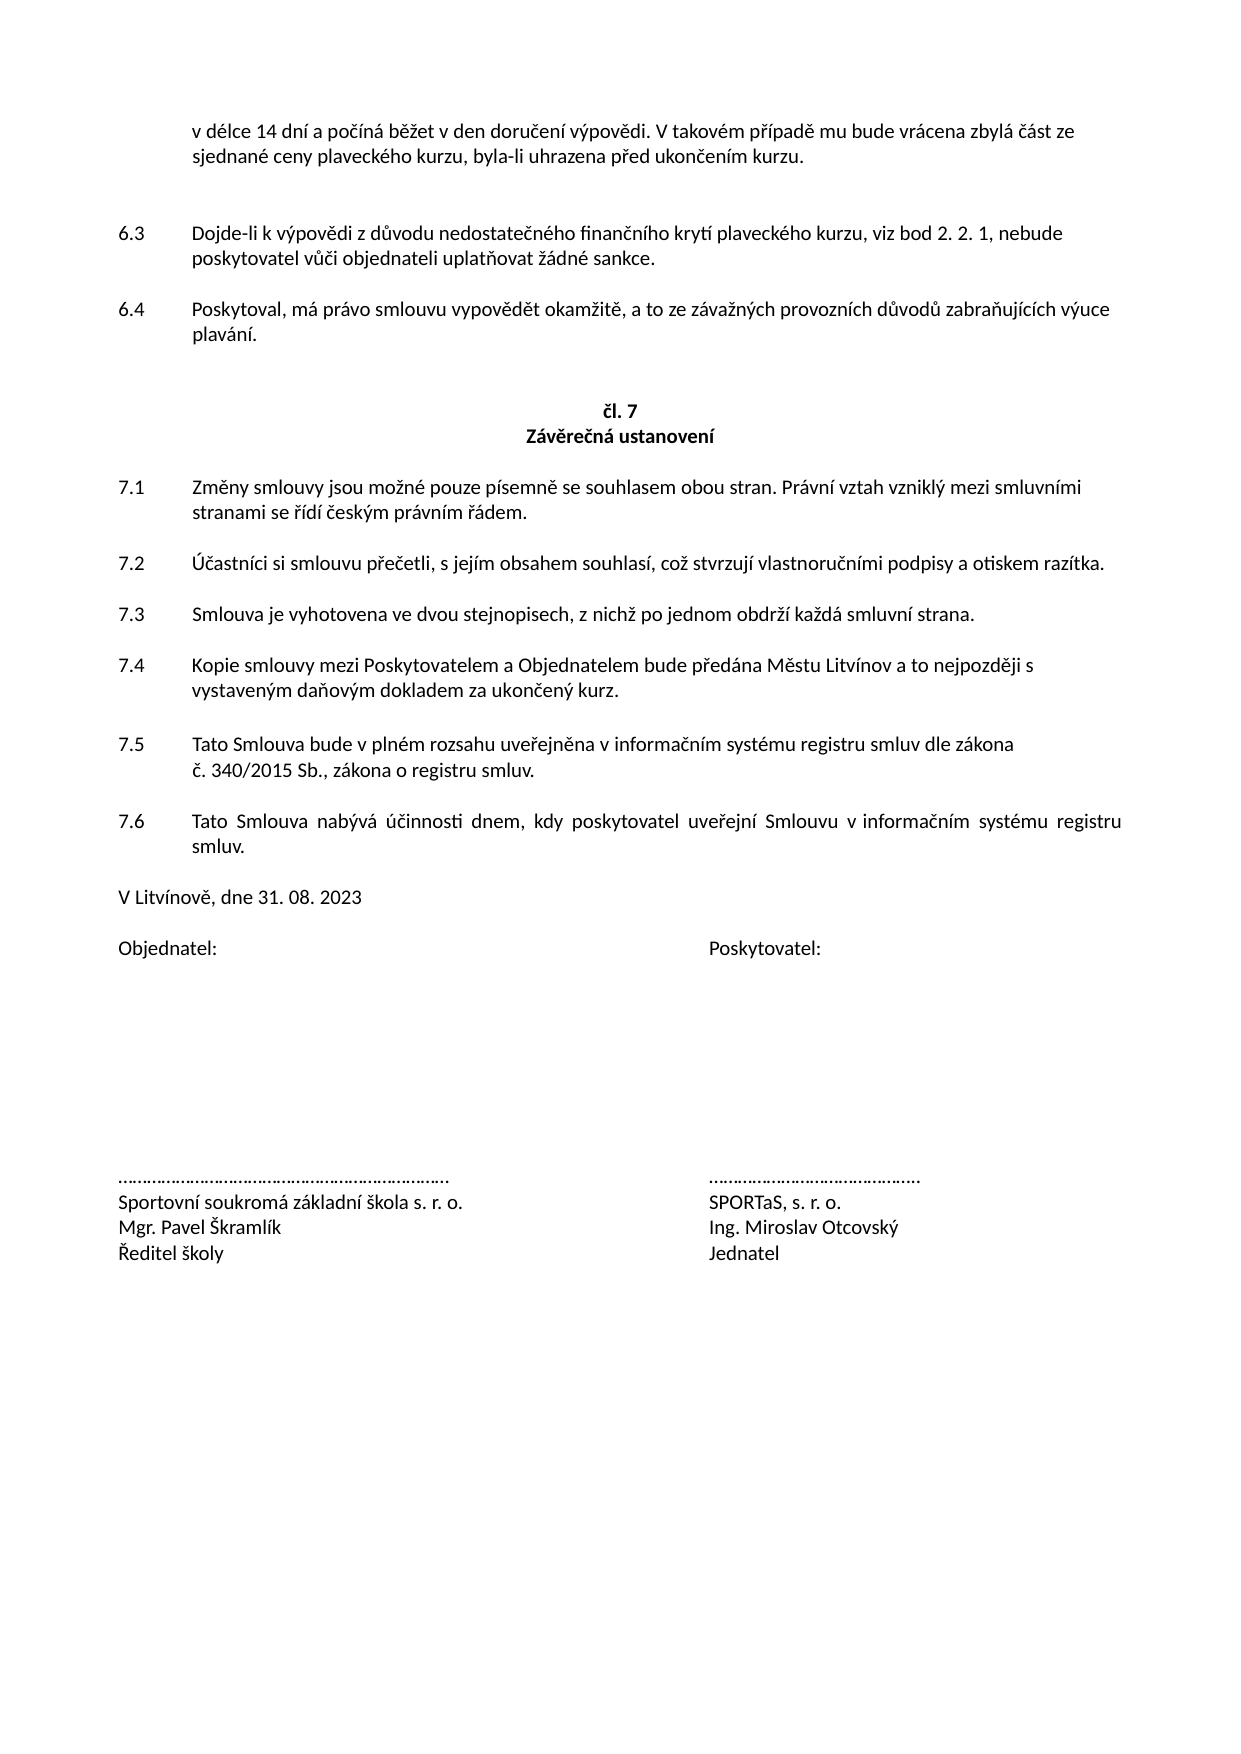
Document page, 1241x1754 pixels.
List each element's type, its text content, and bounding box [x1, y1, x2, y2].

text Mgr. Pavel Škramlík Ing. Miroslav Otcovský [118, 1214, 1122, 1240]
text č. 340/2015 Sb., zákona o registru smluv. [118, 757, 1122, 782]
text 7.6 Tato Smlouva nabývá účinnosti dnem, kdy poskytovatel uveřejní Smlouvu v informačním systému registru smluv. [118, 808, 1122, 859]
text 7.4 Kopie smlouvy mezi Poskytovatelem a Objednatelem bude předána Městu Litvínov a to nejpozději s vystaveným daňovým dokladem za ukončený kurz. [118, 652, 1122, 703]
text V Litvínově, dne 31. 08. 2023 [118, 884, 1122, 909]
text 7.3 Smlouva je vyhotovena ve dvou stejnopisech, z nichž po jednom obdrží každá smluvní strana. [118, 601, 1122, 627]
text 7.2 Účastníci si smlouvu přečetli, s jejím obsahem souhlasí, což stvrzují vlastnoručními podpisy a otiskem razítka. [118, 550, 1122, 576]
text 7.5 Tato Smlouva bude v plném rozsahu uveřejněna v informačním systému registru smluv dle zákona [118, 732, 1122, 757]
text Závěrečná ustanovení [118, 423, 1122, 449]
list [118, 118, 1122, 169]
text …………………………………………………………… …………………………………….. [118, 1164, 1122, 1189]
text čl. 7 [118, 398, 1122, 423]
text 7.1 Změny smlouvy jsou možné pouze písemně se souhlasem obou stran. Právní vztah vzniklý mezi smluvními stranami se řídí českým právním řádem. [118, 474, 1122, 525]
text Sportovní soukromá základní škola s. r. o. SPORTaS, s. r. o. [118, 1189, 1122, 1214]
text Objednatel: Poskytovatel: [118, 935, 1122, 960]
list Poskytoval, má právo smlouvu vypovědět okamžitě, a to ze závažných provozních důvodů zabraňujících výuce plavání. [118, 296, 1122, 347]
text Ředitel školy Jednatel [118, 1240, 1122, 1265]
list Dojde-li k výpovědi z důvodu nedostatečného finančního krytí plaveckého kurzu, viz bod 2. 2. 1, nebude poskytovatel vůči objednateli uplatňovat žádné sankce. [118, 220, 1122, 271]
